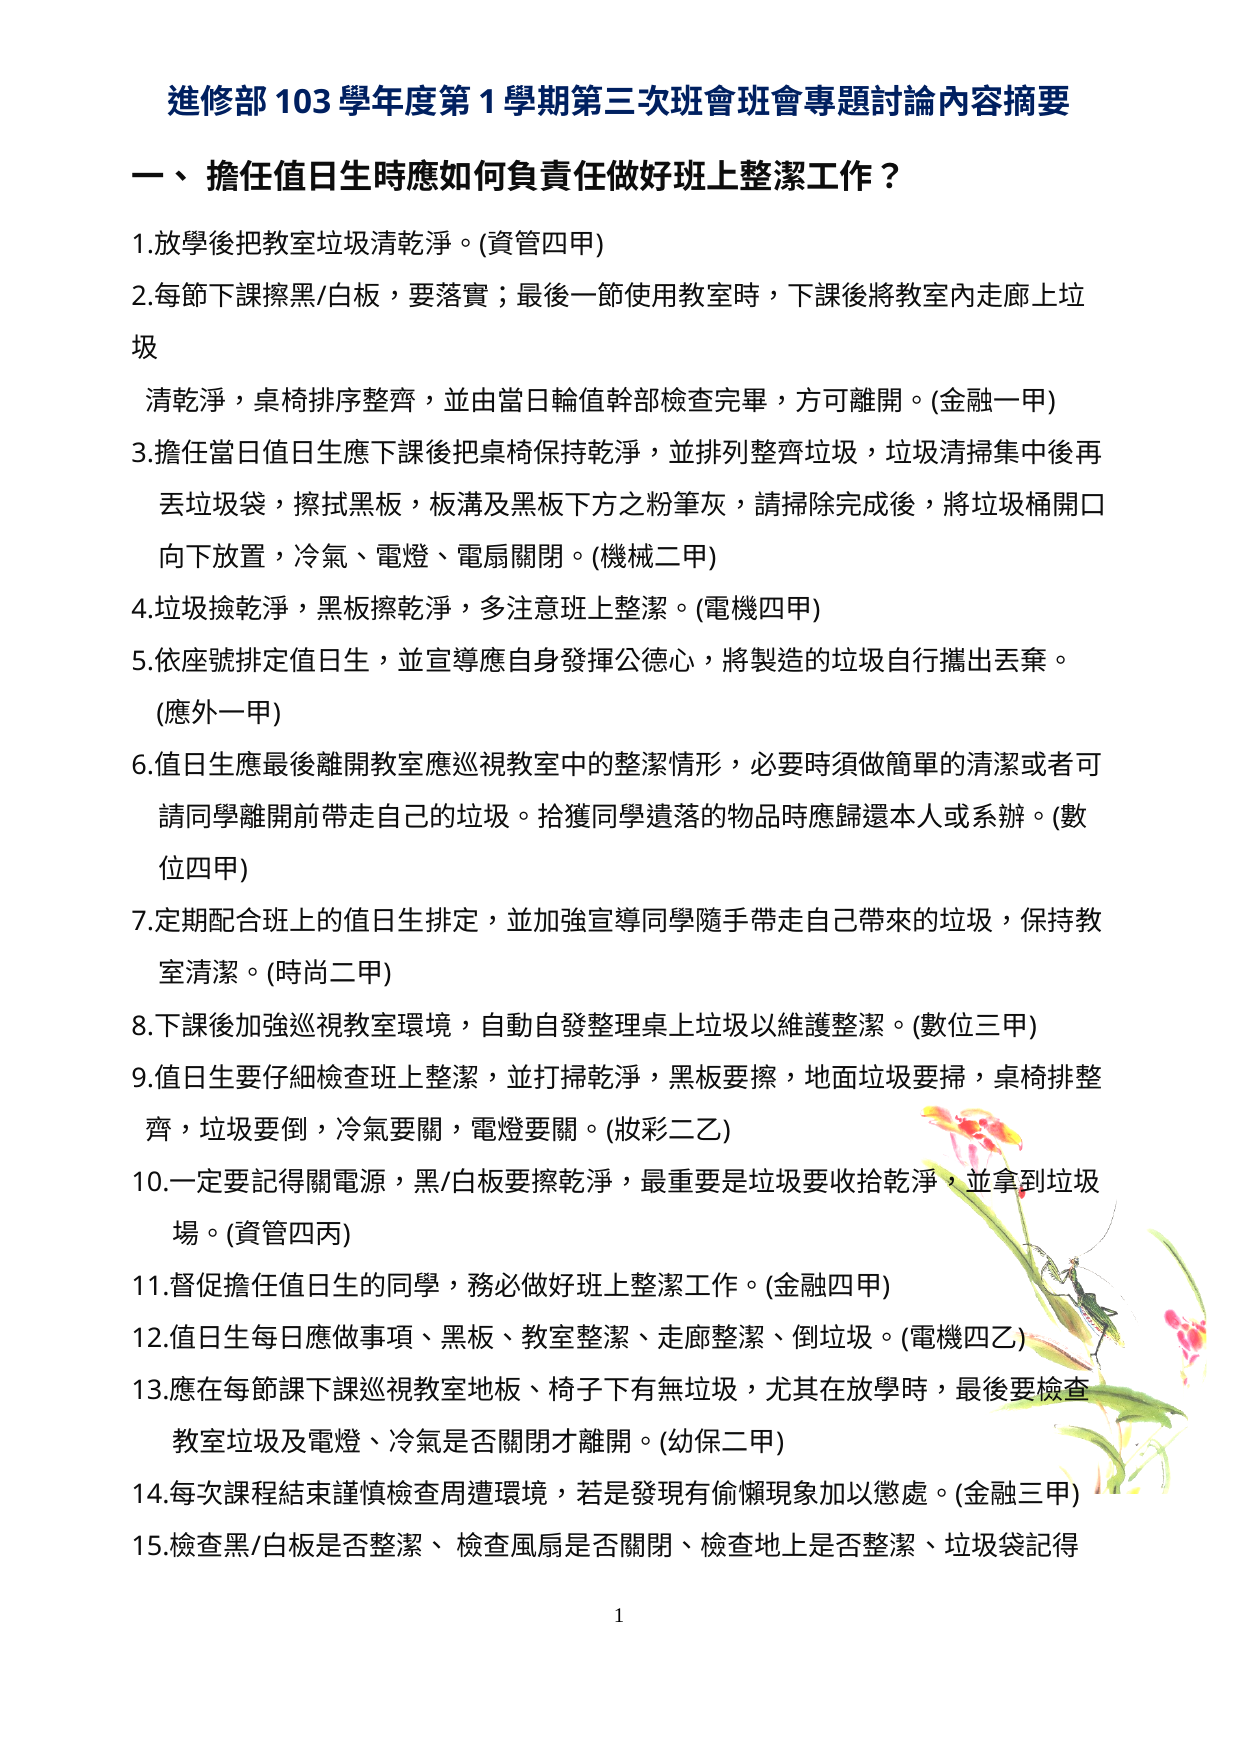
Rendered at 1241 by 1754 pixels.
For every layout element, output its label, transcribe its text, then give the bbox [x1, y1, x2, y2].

text 14.每次課程結束謹慎檢查周遭環境，若是發現有偷懶現象加以懲處。(金融三甲) [131, 1462, 1106, 1514]
text 12.值日生每日應做事項、黑板、教室整潔、走廊整潔、倒垃圾。(電機四乙) [131, 1306, 1106, 1358]
text 3.擔任當日值日生應下課後把桌椅保持乾淨，並排列整齊垃圾，垃圾清掃集中後再丟垃圾袋，擦拭黑板，板溝及黑板下方之粉筆灰，請掃除完成後，將垃圾桶開口向下放置，冷氣、電燈、電扇關閉。(機械二甲) [131, 420, 1106, 577]
text 8.下課後加強巡視教室環境，自動自發整理桌上垃圾以維護整潔。(數位三甲) [131, 993, 1106, 1045]
text 11.督促擔任值日生的同學，務必做好班上整潔工作。(金融四甲) [131, 1254, 1106, 1306]
text (應外一甲) [156, 681, 1106, 733]
text 9.值日生要仔細檢查班上整潔，並打掃乾淨，黑板要擦，地面垃圾要掃，桌椅排整 [131, 1045, 1106, 1097]
text 4.垃圾撿乾淨，黑板擦乾淨，多注意班上整潔。(電機四甲) [131, 577, 1106, 629]
text 6.值日生應最後離開教室應巡視教室中的整潔情形，必要時須做簡單的清潔或者可請同學離開前帶走自己的垃圾。拾獲同學遺落的物品時應歸還本人或系辦。(數位四甲) [131, 733, 1106, 889]
list 擔任值日生時應如何負責任做好班上整潔工作？ [131, 137, 1106, 212]
text 13.應在每節課下課巡視教室地板、椅子下有無垃圾，尤其在放學時，最後要檢查教室垃圾及電燈、冷氣是否關閉才離開。(幼保二甲) [131, 1358, 1106, 1462]
text 7.定期配合班上的值日生排定，並加強宣導同學隨手帶走自己帶來的垃圾，保持教室清潔。(時尚二甲) [131, 889, 1106, 993]
text 10.一定要記得關電源，黑/白板要擦乾淨，最重要是垃圾要收拾乾淨，並拿到垃圾場。(資管四丙) [131, 1149, 1106, 1254]
text 進修部103學年度第1學期第三次班會班會專題討論內容摘要 [131, 62, 1106, 137]
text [131, 1514, 1106, 1566]
text 45.建議同儕用柔性勸導方式去告訴犯錯的人，每個人發揮一點公德心，學校就會更 [1106, 1086, 1207, 1494]
text 2.每節下課擦黑/白板，要落實；最後一節使用教室時，下課後將教室內走廊上垃圾 [131, 264, 1106, 368]
text 5.依座號排定值日生，並宣導應自身發揮公德心，將製造的垃圾自行攜出丟棄。 [131, 629, 1106, 681]
text 1.放學後把教室垃圾清乾淨。(資管四甲) [131, 212, 1106, 264]
text 齊，垃圾要倒，冷氣要關，電燈要關。(妝彩二乙) [131, 1097, 1106, 1149]
text 清乾淨，桌椅排序整齊，並由當日輪值幹部檢查完畢，方可離開。(金融一甲) [131, 368, 1106, 420]
